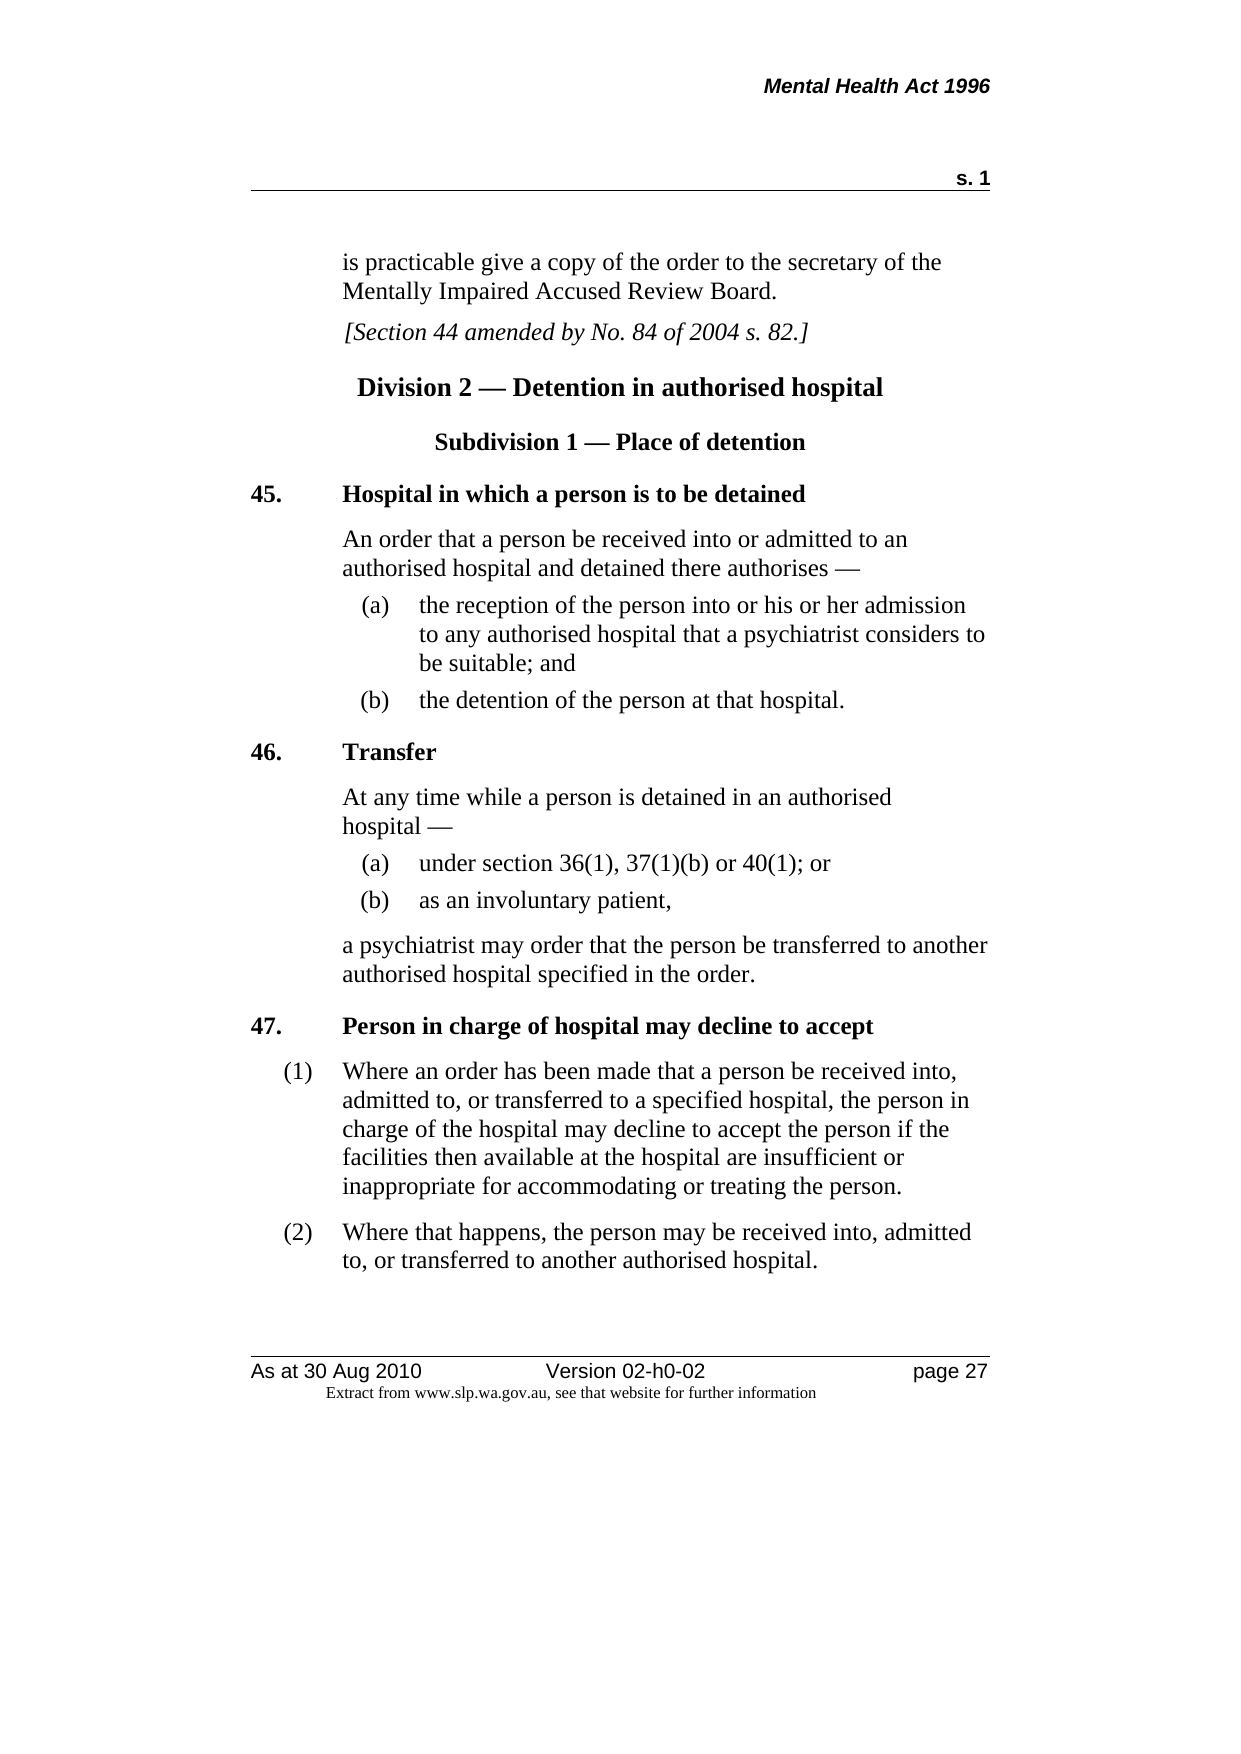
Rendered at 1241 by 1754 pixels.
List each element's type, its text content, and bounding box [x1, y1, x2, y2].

text An order that a person be received into or admitted to an authorised hospital and detained there authorises — [251, 524, 990, 582]
text (b) as an involuntary patient, [251, 885, 990, 914]
text At any time while a person is detained in an authorised hospital — [251, 782, 990, 839]
text (a) the reception of the person into or his or her admission to any authorised hospital that a psychiatrist considers to be suitable; and [251, 590, 990, 677]
subtitle Division 2 — Detention in authorised hospital [251, 371, 990, 402]
text (2) Where that happens, the person may be received into, admitted to, or transferred to another authorised hospital. [251, 1217, 990, 1274]
text (b) the detention of the person at that hospital. [251, 685, 990, 714]
text (1) Where an order has been made that a person be received into, admitted to, or transferred to a specified hospital, the person in charge of the hospital may decline to accept the person if the facilities then available at the hospital are insufficient or inappropriate for accommodating or treating the person. [251, 1056, 990, 1200]
text [Section 44 amended by No. 84 of 2004 s. 82.] [251, 317, 990, 346]
subtitle 46. Transfer [251, 737, 990, 765]
subtitle 45. Hospital in which a person is to be detained [251, 479, 990, 508]
text (a) under section 36(1), 37(1)(b) or 40(1); or [251, 848, 990, 877]
subtitle Subdivision 1 — Place of detention [251, 427, 990, 456]
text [251, 247, 990, 305]
text a psychiatrist may order that the person be transferred to another authorised hospital specified in the order. [251, 930, 990, 988]
subtitle 47. Person in charge of hospital may decline to accept [251, 1011, 990, 1039]
